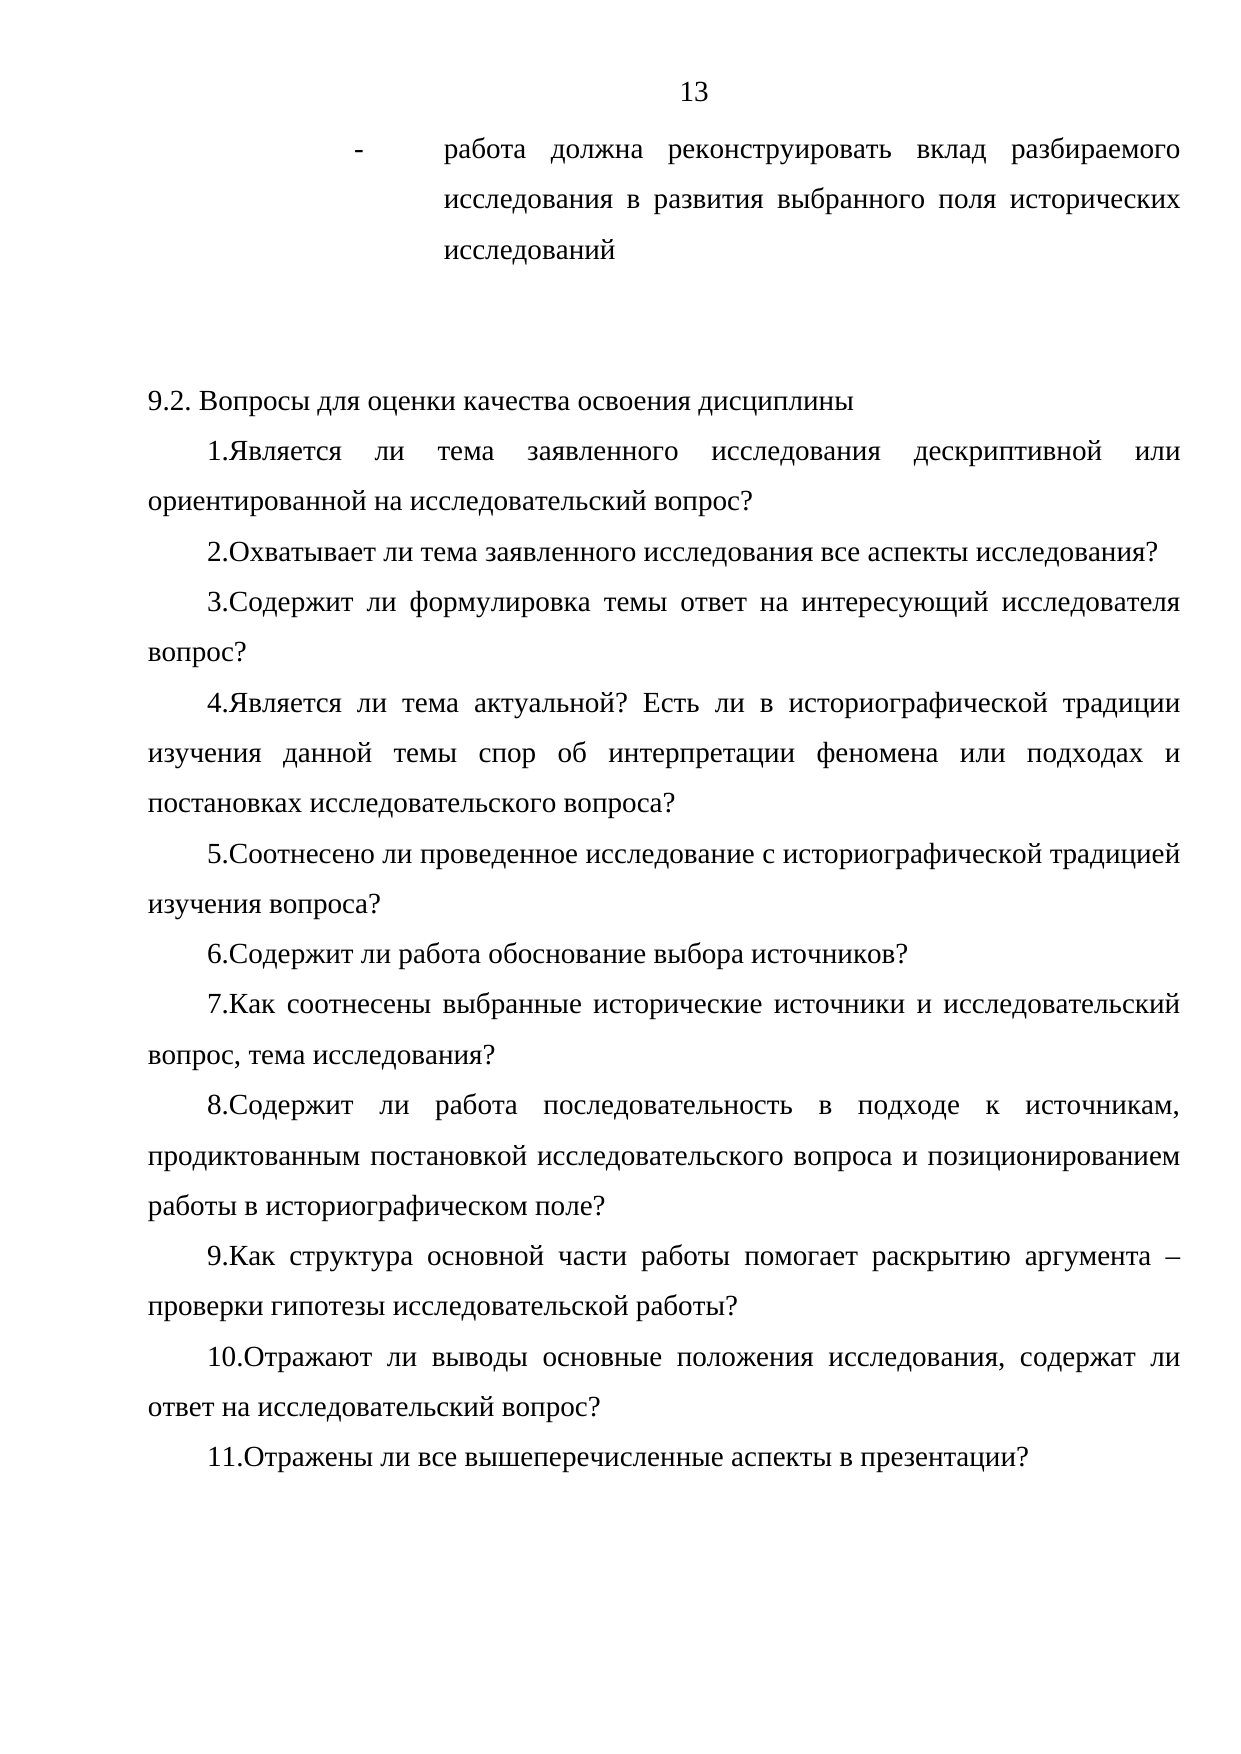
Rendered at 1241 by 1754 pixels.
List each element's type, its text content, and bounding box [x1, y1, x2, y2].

text 4.Является ли тема актуальной? Есть ли в историографической традиции изучения данной темы спор об интерпретации феномена или подходах и постановках исследовательского вопроса? [148, 685, 1181, 819]
text 7.Как соотнесены выбранные исторические источники и исследовательский вопрос, тема исследования? [148, 987, 1181, 1071]
text 2.Охватывает ли тема заявленного исследования все аспекты исследования? [148, 534, 1181, 567]
text 5.Соотнесено ли проведенное исследование с историографической традицией изучения вопроса? [148, 836, 1181, 919]
text 6.Содержит ли работа обоснование выбора источников? [148, 936, 1181, 970]
text 8.Содержит ли работа последовательность в подходе к источникам, продиктованным постановкой исследовательского вопроса и позиционированием работы в историографическом поле? [148, 1087, 1181, 1221]
text 1.Является ли тема заявленного исследования дескриптивной или ориентированной на исследовательский вопрос? [148, 433, 1181, 517]
text 3.Содержит ли формулировка темы ответ на интересующий исследователя вопрос? [148, 584, 1181, 668]
text 11.Отражены ли все вышеперечисленные аспекты в презентации? [148, 1439, 1181, 1473]
text 9.Как структура основной части работы помогает раскрытию аргумента –проверки гипотезы исследовательской работы? [148, 1238, 1181, 1322]
list работа должна реконструировать вклад разбираемого исследования в развития выбранного поля исторических исследований [354, 131, 1181, 266]
text 10.Отражают ли выводы основные положения исследования, содержат ли ответ на исследовательский вопрос? [148, 1339, 1181, 1423]
text 9.2. Вопросы для оценки качества освоения дисциплины [148, 383, 1181, 416]
